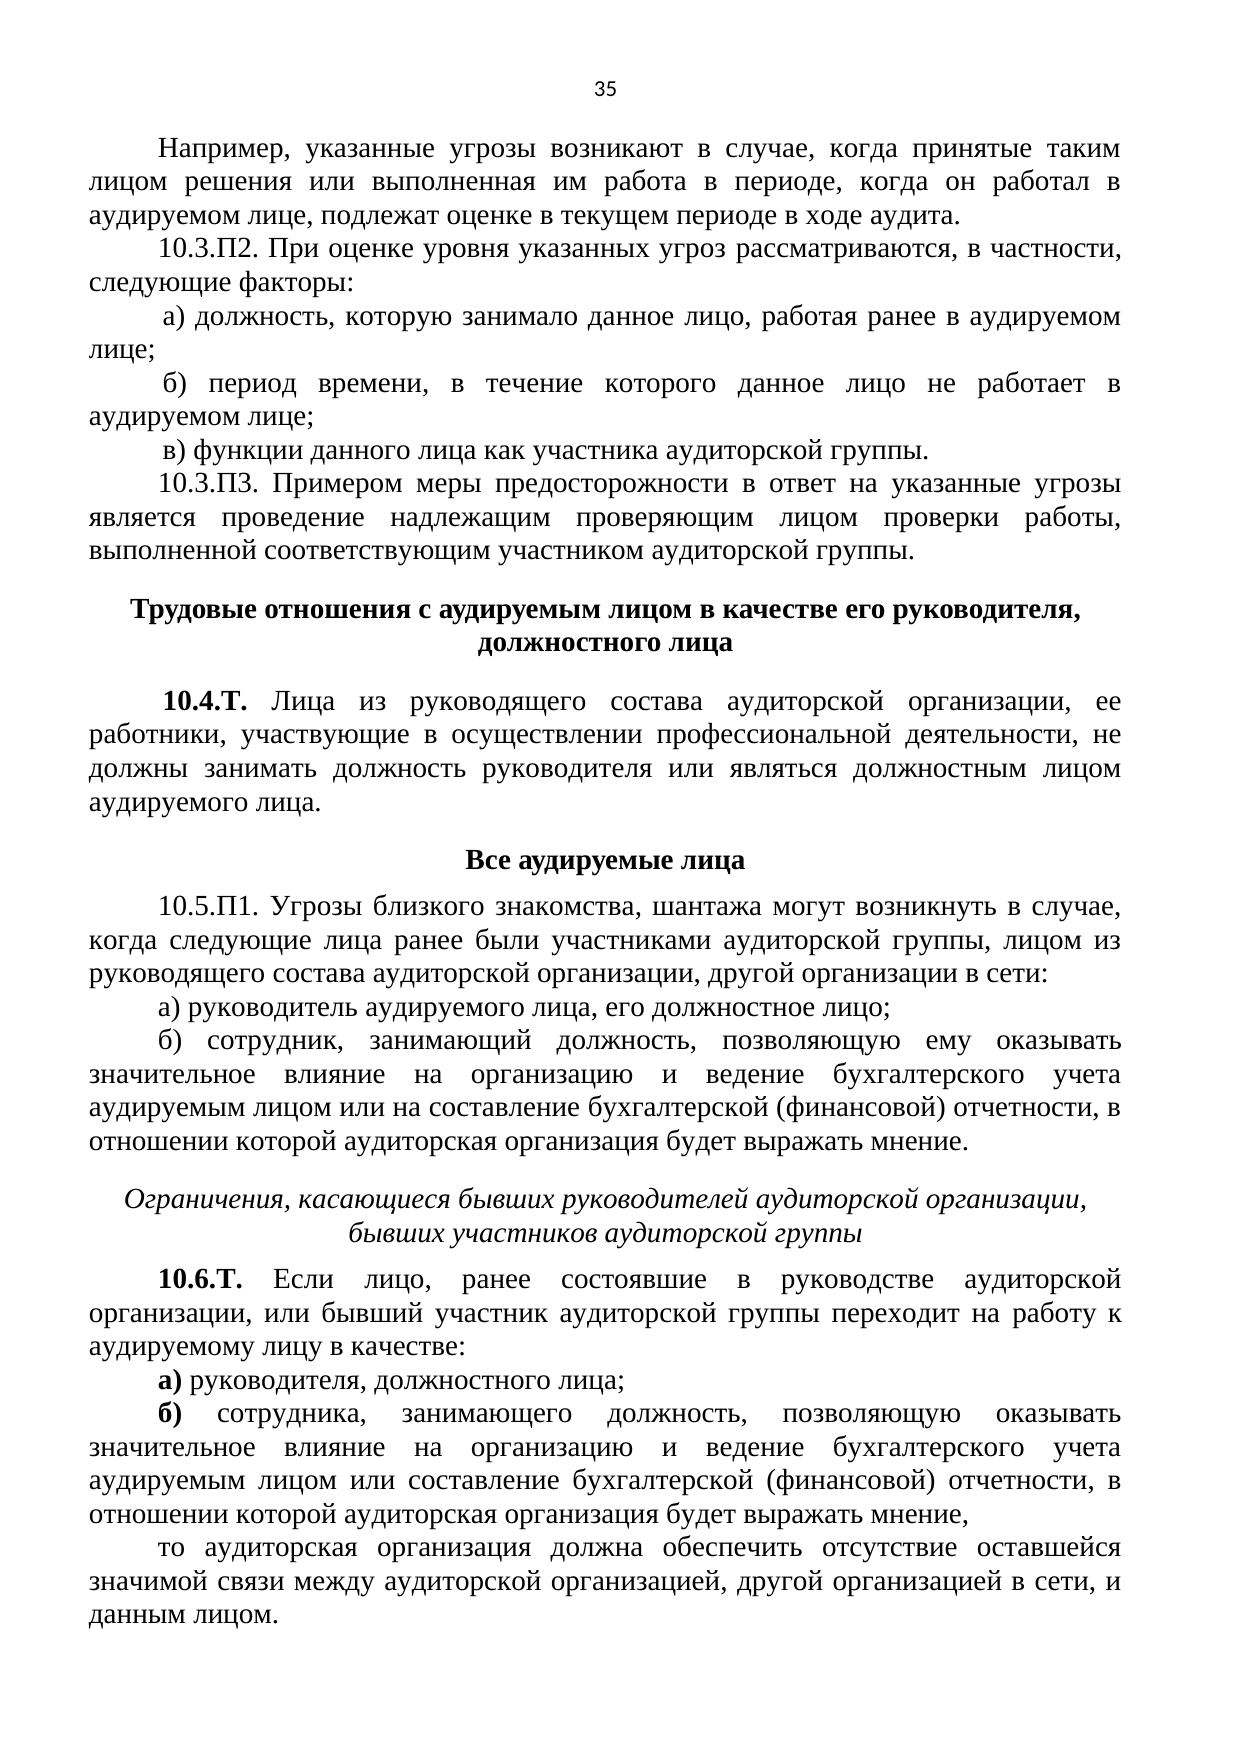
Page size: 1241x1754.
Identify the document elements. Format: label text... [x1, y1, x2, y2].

text а) руководителя, должностного лица; [89, 1362, 1122, 1395]
text б) период времени, в течение которого данное лицо не работает в аудируемом лице; [89, 365, 1122, 432]
text Например, указанные угрозы возникают в случае, когда принятые таким лицом решения или выполненная им работа в периоде, когда он работал в аудируемом лице, подлежат оценке в текущем периоде в ходе аудита. [89, 130, 1122, 231]
text 10.6.Т. Если лицо, ранее состоявшие в руководстве аудиторской организации, или бывший участник аудиторской группы переходит на работу к аудируемому лицу в качестве: [89, 1261, 1122, 1362]
text Ограничения, касающиеся бывших руководителей аудиторской организации, бывших участников аудиторской группы [89, 1182, 1122, 1249]
text в) функции данного лица как участника аудиторской группы. [89, 432, 1122, 465]
text а) должность, которую занимало данное лицо, работая ранее в аудируемом лице; [89, 298, 1122, 365]
text 10.5.П1. Угрозы близкого знакомства, шантажа могут возникнуть в случае, когда следующие лица ранее были участниками аудиторской группы, лицом из руководящего состава аудиторской организации, другой организации в сети: [89, 888, 1122, 989]
text 10.3.П2. При оценке уровня указанных угроз рассматриваются, в частности, следующие факторы: [89, 231, 1122, 298]
text а) руководитель аудируемого лица, его должностное лицо; [89, 989, 1122, 1022]
text то аудиторская организация должна обеспечить отсутствие оставшейся значимой связи между аудиторской организацией, другой организацией в сети, и данным лицом. [89, 1529, 1122, 1630]
text 10.3.П3. Примером меры предосторожности в ответ на указанные угрозы является проведение надлежащим проверяющим лицом проверки работы, выполненной соответствующим участником аудиторской группы. [89, 465, 1122, 566]
text 10.4.Т. Лица из руководящего состава аудиторской организации, ее работники, участвующие в осуществлении профессиональной деятельности, не должны занимать должность руководителя или являться должностным лицом аудируемого лица. [89, 683, 1122, 817]
text б) сотрудника, занимающего должность, позволяющую оказывать значительное влияние на организацию и ведение бухгалтерского учета аудируемым лицом или составление бухгалтерской (финансовой) отчетности, в отношении которой аудиторская организация будет выражать мнение, [89, 1395, 1122, 1529]
text б) сотрудник, занимающий должность, позволяющую ему оказывать значительное влияние на организацию и ведение бухгалтерского учета аудируемым лицом или на составление бухгалтерской (финансовой) отчетности, в отношении которой аудиторская организация будет выражать мнение. [89, 1022, 1122, 1157]
text Трудовые отношения с аудируемым лицом в качестве его руководителя, должностного лица [89, 591, 1122, 658]
text Все аудируемые лица [89, 842, 1122, 876]
